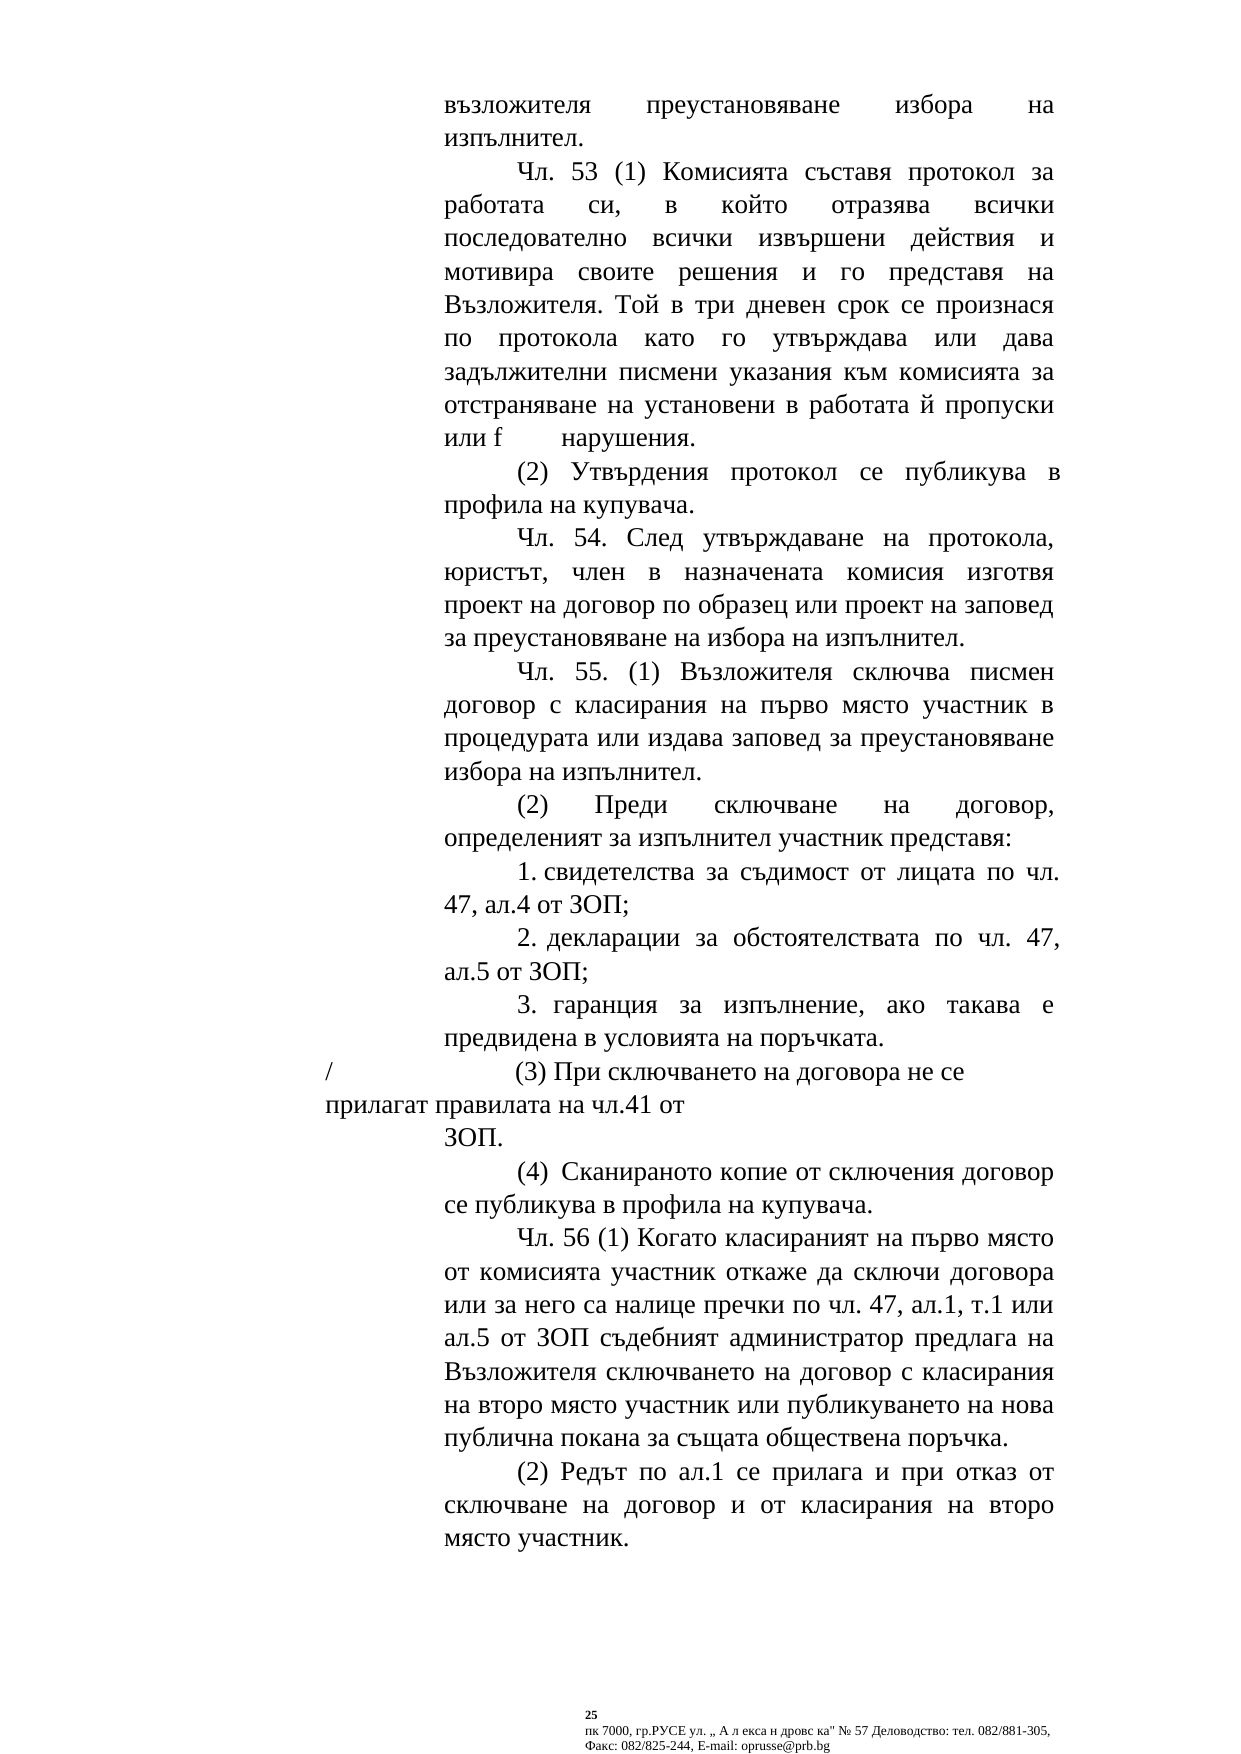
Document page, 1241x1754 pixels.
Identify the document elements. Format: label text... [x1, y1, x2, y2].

text (2) Редът по ал.1 се прилага и при отказ от сключване на договор и от класирания на второ място участник. [444, 1453, 1055, 1553]
text Чл. 53 (1) Комисията съставя протокол за работата си, в който отразява всички последователно всички извършени действия и мотивира своите решения и го представя на Възложителя. Той в три дневен срок се произнася по протокола като го утвърждава или дава задължителни писмени указания към комисията за отстраняване на установени в работата й пропуски или f нарушения. [444, 153, 1055, 453]
list декларации за обстоятелствата по чл. 47, ал.5 от ЗОП; [444, 920, 1061, 987]
text / (3) При сключването на договора не се прилагат правилата на чл.41 от [325, 1053, 1061, 1120]
list Сканираното копие от сключения договор се публикува в профила на купувача. [444, 1153, 1055, 1220]
text Чл. 55. (1) Възложителя сключва писмен договор с класирания на първо място участник в процедурата или издава заповед за преустановяване избора на изпълнител. [444, 653, 1055, 787]
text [444, 87, 1055, 153]
text ЗОП. [444, 1120, 1061, 1153]
text Чл. 54. След утвърждаване на протокола, юристът, член в назначената комисия изготвя проект на договор по образец или проект на заповед за преустановяване на избора на изпълнител. [444, 520, 1055, 653]
text (2) Преди сключване на договор, определеният за изпълнител участник представя: [444, 787, 1055, 853]
list свидетелства за съдимост от лицата по чл. 47, ал.4 от ЗОП; [444, 853, 1061, 920]
text (2) Утвърдения протокол се публикува в профила на купувача. [444, 453, 1061, 520]
text Чл. 56 (1) Когато класираният на първо място от комисията участник откаже да сключи договора или за него са налице пречки по чл. 47, ал.1, т.1 или ал.5 от ЗОП съдебният администратор предлага на Възложителя сключването на договор с класирания на второ място участник или публикуването на нова публична покана за същата обществена поръчка. [444, 1220, 1055, 1453]
list гаранция за изпълнение, ако такава е предвидена в условията на поръчката. [444, 987, 1055, 1053]
